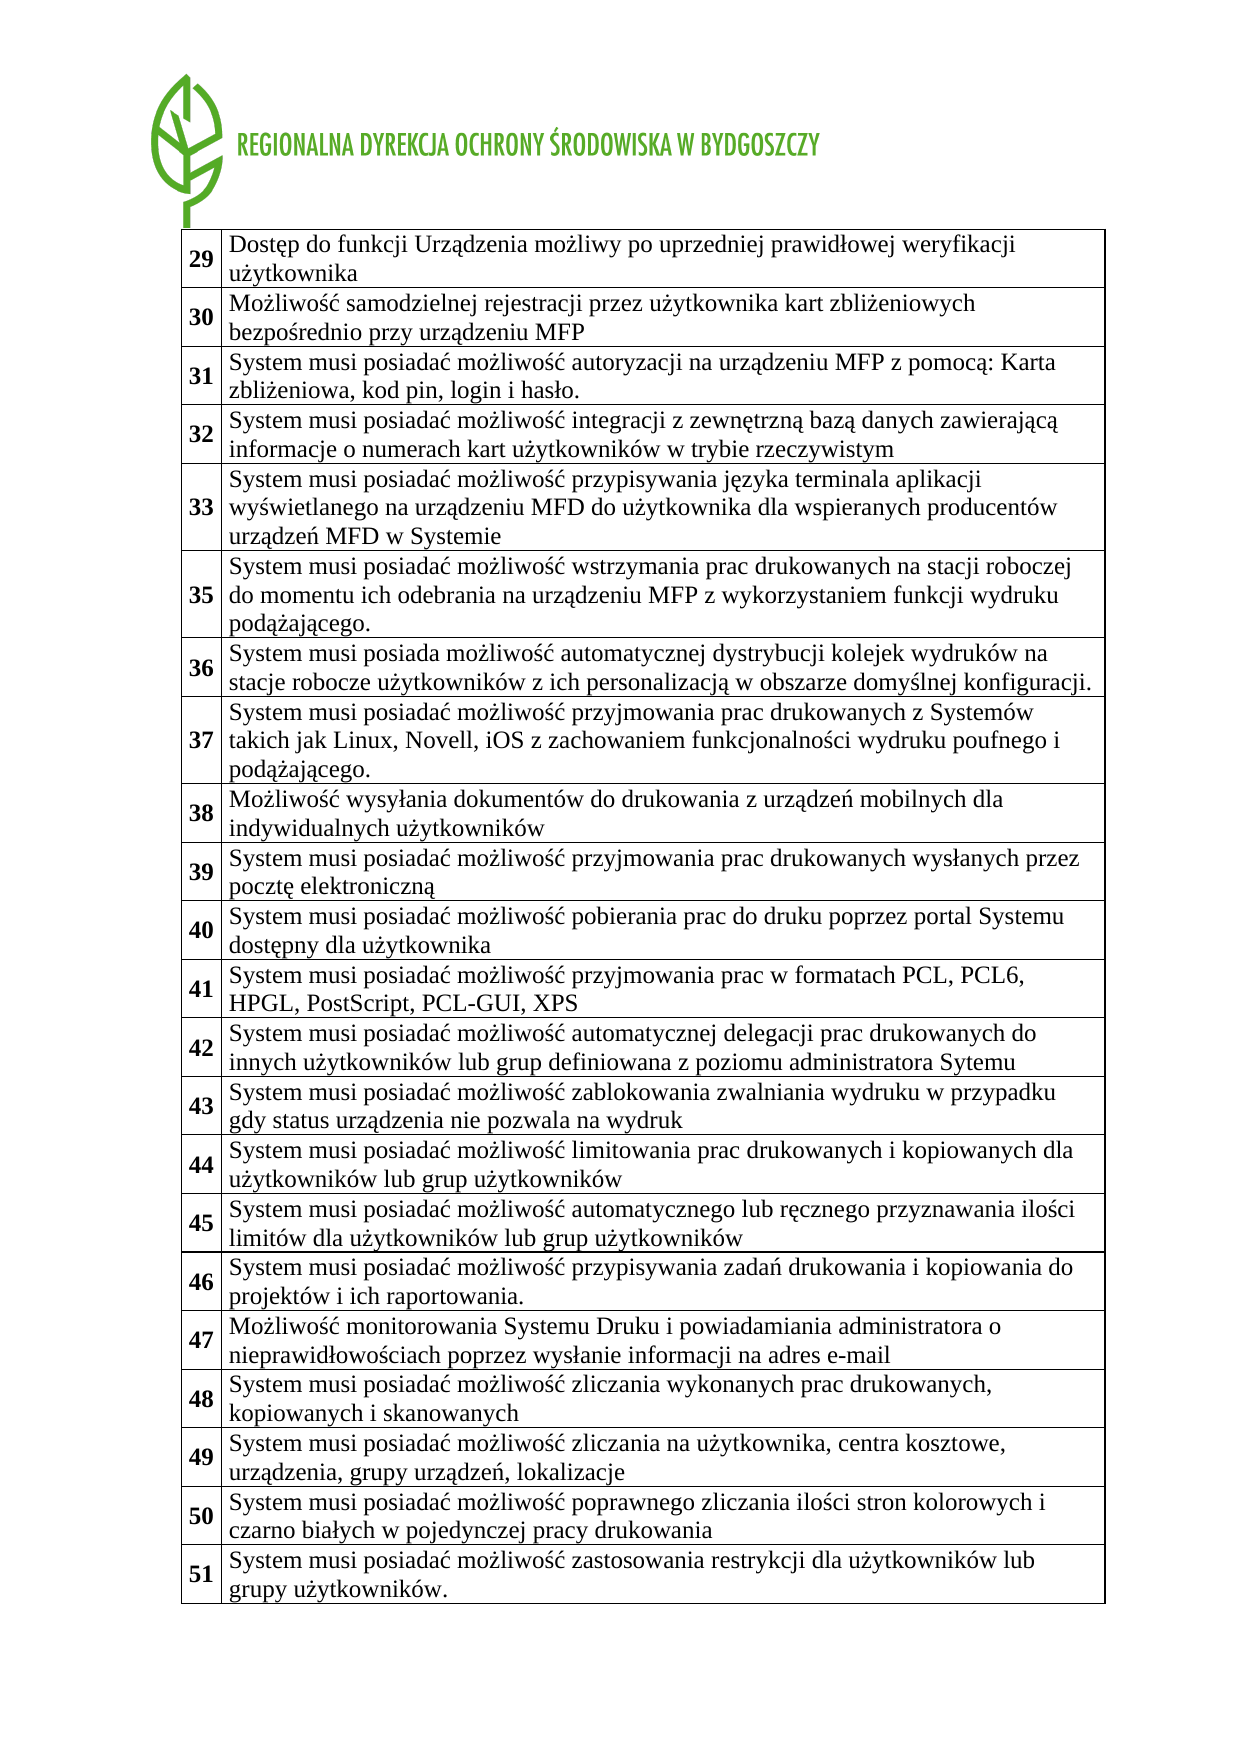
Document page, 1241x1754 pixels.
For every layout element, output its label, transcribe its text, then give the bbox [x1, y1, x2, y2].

table_cell 33 [182, 464, 221, 550]
table_cell System musi posiadać możliwość automatycznego lub ręcznego przyznawania ilości limitów dla użytkowników lub grup użytkowników [222, 1194, 1104, 1251]
table_cell 51 [182, 1545, 221, 1603]
table_cell 32 [182, 405, 221, 463]
table_cell 41 [182, 960, 221, 1017]
table_cell 35 [182, 551, 221, 637]
table_cell System musi posiadać możliwość zablokowania zwalniania wydruku w przypadku gdy status urządzenia nie pozwala na wydruk [222, 1077, 1104, 1134]
table_cell 38 [182, 784, 221, 842]
table_cell System musi posiadać możliwość autoryzacji na urządzeniu MFP z pomocą: Karta zbliżeniowa, kod pin, login i hasło. [222, 347, 1104, 404]
table_cell 37 [182, 697, 221, 783]
table_cell System musi posiada możliwość automatycznej dystrybucji kolejek wydruków na stacje robocze użytkowników z ich personalizacją w obszarze domyślnej konfiguracji. [222, 638, 1104, 696]
table_cell System musi posiadać możliwość przyjmowania prac w formatach PCL, PCL6, HPGL, PostScript, PCL-GUI, XPS [222, 960, 1104, 1017]
table_cell System musi posiadać możliwość przypisywania zadań drukowania i kopiowania do projektów i ich raportowania. [222, 1253, 1104, 1310]
table_cell System musi posiadać możliwość poprawnego zliczania ilości stron kolorowych i czarno białych w pojedynczej pracy drukowania [222, 1487, 1104, 1544]
table_cell System musi posiadać możliwość automatycznej delegacji prac drukowanych do innych użytkowników lub grup definiowana z poziomu administratora Sytemu [222, 1018, 1104, 1076]
table_cell System musi posiadać możliwość zliczania na użytkownika, centra kosztowe, urządzenia, grupy urządzeń, lokalizacje [222, 1428, 1104, 1486]
table_cell 45 [182, 1194, 221, 1251]
table_cell 43 [182, 1077, 221, 1134]
table_cell 29 [182, 230, 221, 287]
table_cell Możliwość wysyłania dokumentów do drukowania z urządzeń mobilnych dla indywidualnych użytkowników [222, 784, 1104, 842]
table_cell 44 [182, 1135, 221, 1193]
table_cell 40 [182, 901, 221, 959]
table_cell 46 [182, 1253, 221, 1310]
table_cell System musi posiadać możliwość integracji z zewnętrzną bazą danych zawierającą informacje o numerach kart użytkowników w trybie rzeczywistym [222, 405, 1104, 463]
table_cell 47 [182, 1311, 221, 1368]
table_cell System musi posiadać możliwość przyjmowania prac drukowanych z Systemów takich jak Linux, Novell, iOS z zachowaniem funkcjonalności wydruku poufnego i podążającego. [222, 697, 1104, 783]
table_cell Możliwość monitorowania Systemu Druku i powiadamiania administratora o nieprawidłowościach poprzez wysłanie informacji na adres e-mail [222, 1311, 1104, 1368]
table_cell System musi posiadać możliwość wstrzymania prac drukowanych na stacji roboczej do momentu ich odebrania na urządzeniu MFP z wykorzystaniem funkcji wydruku podążającego. [222, 551, 1104, 637]
table_cell 31 [182, 347, 221, 404]
table_cell 49 [182, 1428, 221, 1486]
table_cell 30 [182, 288, 221, 346]
table_cell Dostęp do funkcji Urządzenia możliwy po uprzedniej prawidłowej weryfikacji użytkownika [222, 230, 1104, 287]
table_cell 39 [182, 843, 221, 900]
table_cell 50 [182, 1487, 221, 1544]
table_cell System musi posiadać możliwość zastosowania restrykcji dla użytkowników lub grupy użytkowników. [222, 1545, 1104, 1603]
table_cell 36 [182, 638, 221, 696]
table_cell System musi posiadać możliwość przyjmowania prac drukowanych wysłanych przez pocztę elektroniczną [222, 843, 1104, 900]
table_cell System musi posiadać możliwość pobierania prac do druku poprzez portal Systemu dostępny dla użytkownika [222, 901, 1104, 959]
table_cell System musi posiadać możliwość limitowania prac drukowanych i kopiowanych dla użytkowników lub grup użytkowników [222, 1135, 1104, 1193]
table_cell System musi posiadać możliwość zliczania wykonanych prac drukowanych, kopiowanych i skanowanych [222, 1370, 1104, 1427]
table_cell 48 [182, 1370, 221, 1427]
table_cell Możliwość samodzielnej rejestracji przez użytkownika kart zbliżeniowych bezpośrednio przy urządzeniu MFP [222, 288, 1104, 346]
table_cell System musi posiadać możliwość przypisywania języka terminala aplikacji wyświetlanego na urządzeniu MFD do użytkownika dla wspieranych producentów urządzeń MFD w Systemie [222, 464, 1104, 550]
table_cell 42 [182, 1018, 221, 1076]
picture [147, 73, 953, 229]
